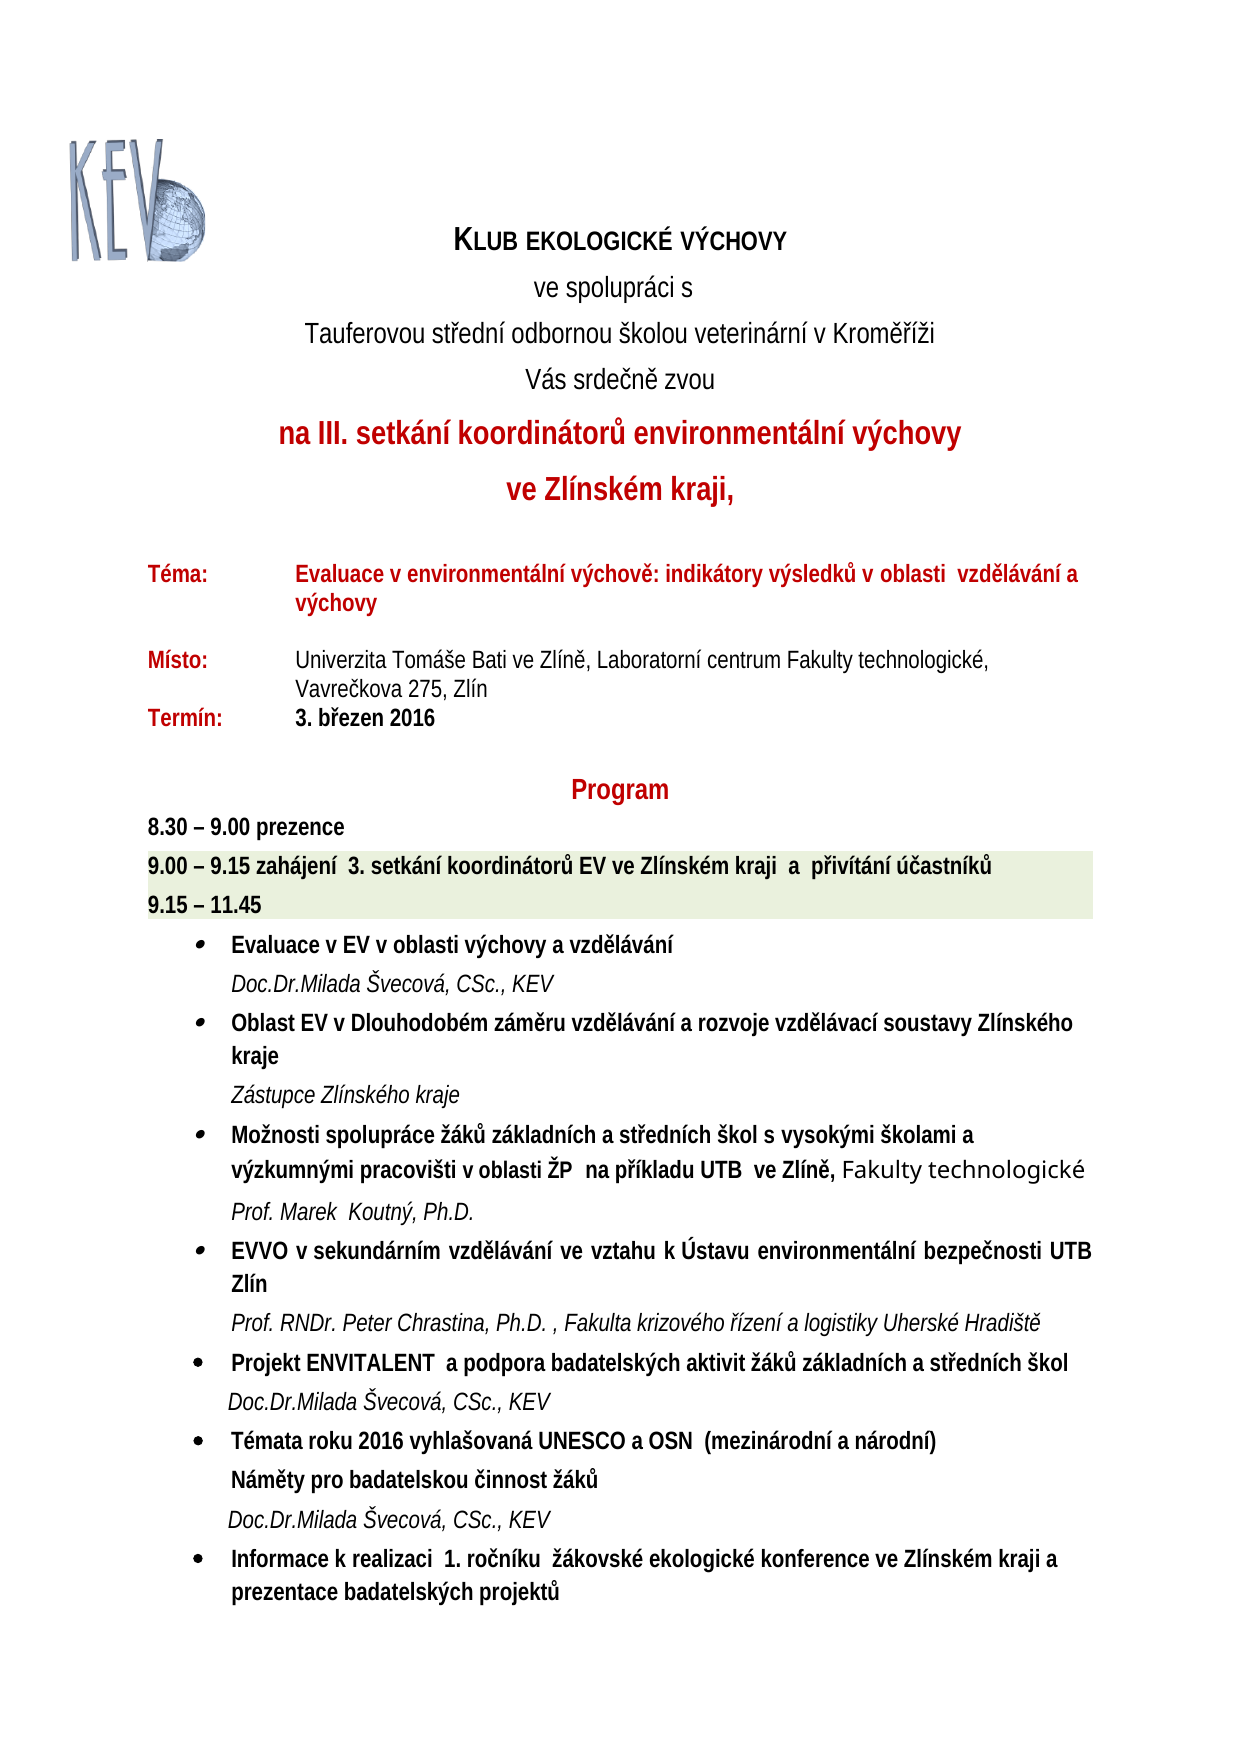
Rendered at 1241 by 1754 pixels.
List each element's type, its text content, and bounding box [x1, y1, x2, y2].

list Oblast EV v Dlouhodobém záměru vzdělávání a rozvoje vzdělávací soustavy Zlínského kraje [193, 1008, 1093, 1070]
list Možnosti spolupráce žáků základních a středních škol s vysokými školami a výzkumnými pracovišti v oblasti ŽP na příkladu UTB ve Zlíně, Fakulty technologické [193, 1120, 1093, 1186]
list Projekt ENVITALENT a podpora badatelských aktivit žáků základních a středních škol [193, 1348, 1093, 1376]
text Téma: Evaluace v environmentální výchově: indikátory výsledků v oblasti vzdělávání a [148, 559, 1093, 588]
picture [67, 139, 206, 262]
list Prof. Marek Koutný, Ph.D. [231, 1197, 1093, 1226]
text Doc.Dr.Milada Švecová, CSc., KEV [193, 1505, 1093, 1533]
text Náměty pro badatelskou činnost žáků [231, 1466, 1093, 1494]
text 9.15 – 11.45 [148, 891, 1093, 919]
text na III. setkání koordinátorů environmentální výchovy [148, 413, 1093, 451]
list Informace k realizaci 1. ročníku žákovské ekologické konference ve Zlínském kraji a prezentace badatelských projektů [193, 1544, 1093, 1606]
text Program [148, 772, 1093, 806]
text 8.30 – 9.00 prezence [148, 812, 1093, 841]
list Témata roku 2016 vyhlašovaná UNESCO a OSN (mezinárodní a národní) [194, 1426, 1093, 1455]
text 9.00 – 9.15 zahájení 3. setkání koordinátorů EV ve Zlínském kraji a přivítání účastníků [148, 851, 1093, 880]
text Doc.Dr.Milada Švecová, CSc., KEV [231, 969, 1093, 998]
text ve spolupráci s [148, 270, 1093, 304]
text Vavrečkova 275, Zlín [148, 674, 1093, 703]
list Evaluace v EV v oblasti výchovy a vzdělávání [193, 930, 1093, 958]
list Prof. RNDr. Peter Chrastina, Ph.D. , Fakulta krizového řízení a logistiky Uherské Hradiště [231, 1308, 1093, 1337]
text Místo: Univerzita Tomáše Bati ve Zlíně, Laboratorní centrum Fakulty technologické, [148, 645, 1093, 674]
text Termín: 3. březen 2016 [148, 703, 1093, 731]
text Vás srdečně zvou [148, 362, 1093, 396]
list Zástupce Zlínského kraje [231, 1081, 1093, 1109]
text ve Zlínském kraji, [148, 469, 1093, 508]
text Tauferovou střední odbornou školou veterinární v Kroměříži [148, 316, 1093, 350]
text Doc.Dr.Milada Švecová, CSc., KEV [193, 1387, 1093, 1416]
text výchovy [148, 588, 1093, 617]
list EVVO v sekundárním vzdělávání ve vztahu k Ústavu environmentální bezpečnosti UTB Zlín [193, 1236, 1093, 1298]
text Klub ekologické výchovy [206, 219, 1093, 258]
